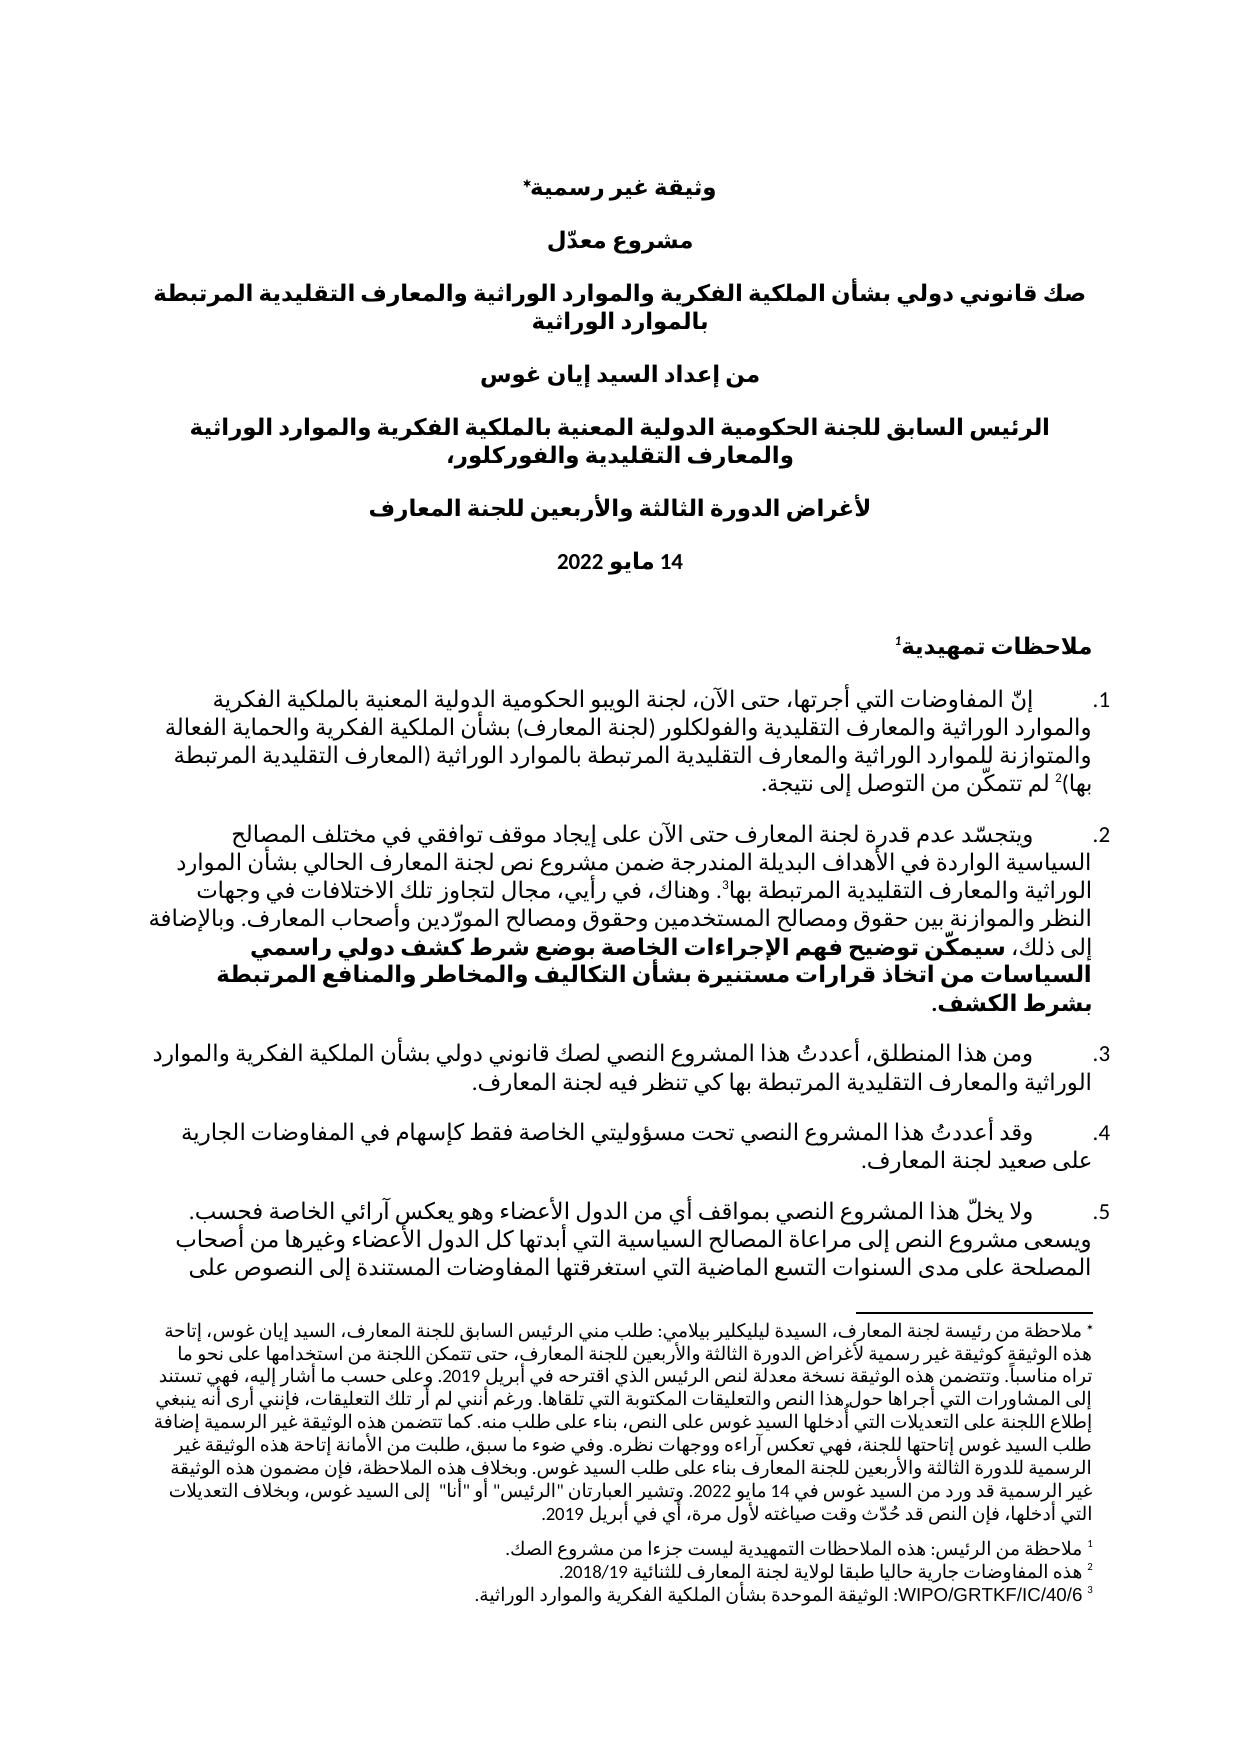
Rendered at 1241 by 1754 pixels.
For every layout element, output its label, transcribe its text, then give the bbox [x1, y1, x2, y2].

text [148, 1197, 1092, 1282]
text ومن هذا المنطلق، أعددتُ هذا المشروع النصي لصك قانوني دولي بشأن الملكية الفكرية والموارد الوراثية والمعارف التقليدية المرتبطة بها كي تنظر فيه لجنة المعارف. [148, 1039, 1092, 1096]
subtitle 14 مايو 2022 [148, 547, 1092, 575]
subtitle من إعداد السيد إيان غوس [148, 360, 1092, 388]
subtitle وثيقة غير رسمية [148, 173, 1092, 201]
text وقد أعددتُ هذا المشروع النصي تحت مسؤوليتي الخاصة فقط كإسهام في المفاوضات الجارية على صعيد لجنة المعارف. [148, 1118, 1092, 1174]
subtitle الرئيس السابق للجنة الحكومية الدولية المعنية بالملكية الفكرية والموارد الوراثية والمعارف التقليدية والفوركلور، [148, 413, 1092, 469]
subtitle مشروع معدّل [148, 226, 1092, 254]
subtitle لأغراض الدورة الثالثة والأربعين للجنة المعارف [148, 494, 1092, 522]
text ويتجسّد عدم قدرة لجنة المعارف حتى الآن على إيجاد موقف توافقي في مختلف المصالح السياسية الواردة في الأهداف البديلة المندرجة ضمن مشروع نص لجنة المعارف الحالي بشأن الموارد الوراثية والمعارف التقليدية المرتبطة بها. وهناك، في رأيي، مجال لتجاوز تلك الاختلافات في وجهات النظر والموازنة بين حقوق ومصالح المستخدمين وحقوق ومصالح المورّدين وأصحاب المعارف. وبالإضافة إلى ذلك، سيمكّن توضيح فهم الإجراءات الخاصة بوضع شرط كشف دولي راسمي السياسات من اتخاذ قرارات مستنيرة بشأن التكاليف والمخاطر والمنافع المرتبطة بشرط الكشف. [148, 821, 1092, 1017]
subtitle ملاحظات تمهيدية [148, 632, 1092, 661]
text إنّ المفاوضات التي أجرتها، حتى الآن، لجنة الويبو الحكومية الدولية المعنية بالملكية الفكرية والموارد الوراثية والمعارف التقليدية والفولكلور (لجنة المعارف) بشأن الملكية الفكرية والحماية الفعالة والمتوازنة للموارد الوراثية والمعارف التقليدية المرتبطة بالموارد الوراثية (المعارف التقليدية المرتبطة بها) لم تتمكّن من التوصل إلى نتيجة. [148, 686, 1092, 798]
subtitle صك قانوني دولي بشأن الملكية الفكرية والموارد الوراثية والمعارف التقليدية المرتبطة بالموارد الوراثية [148, 279, 1092, 335]
